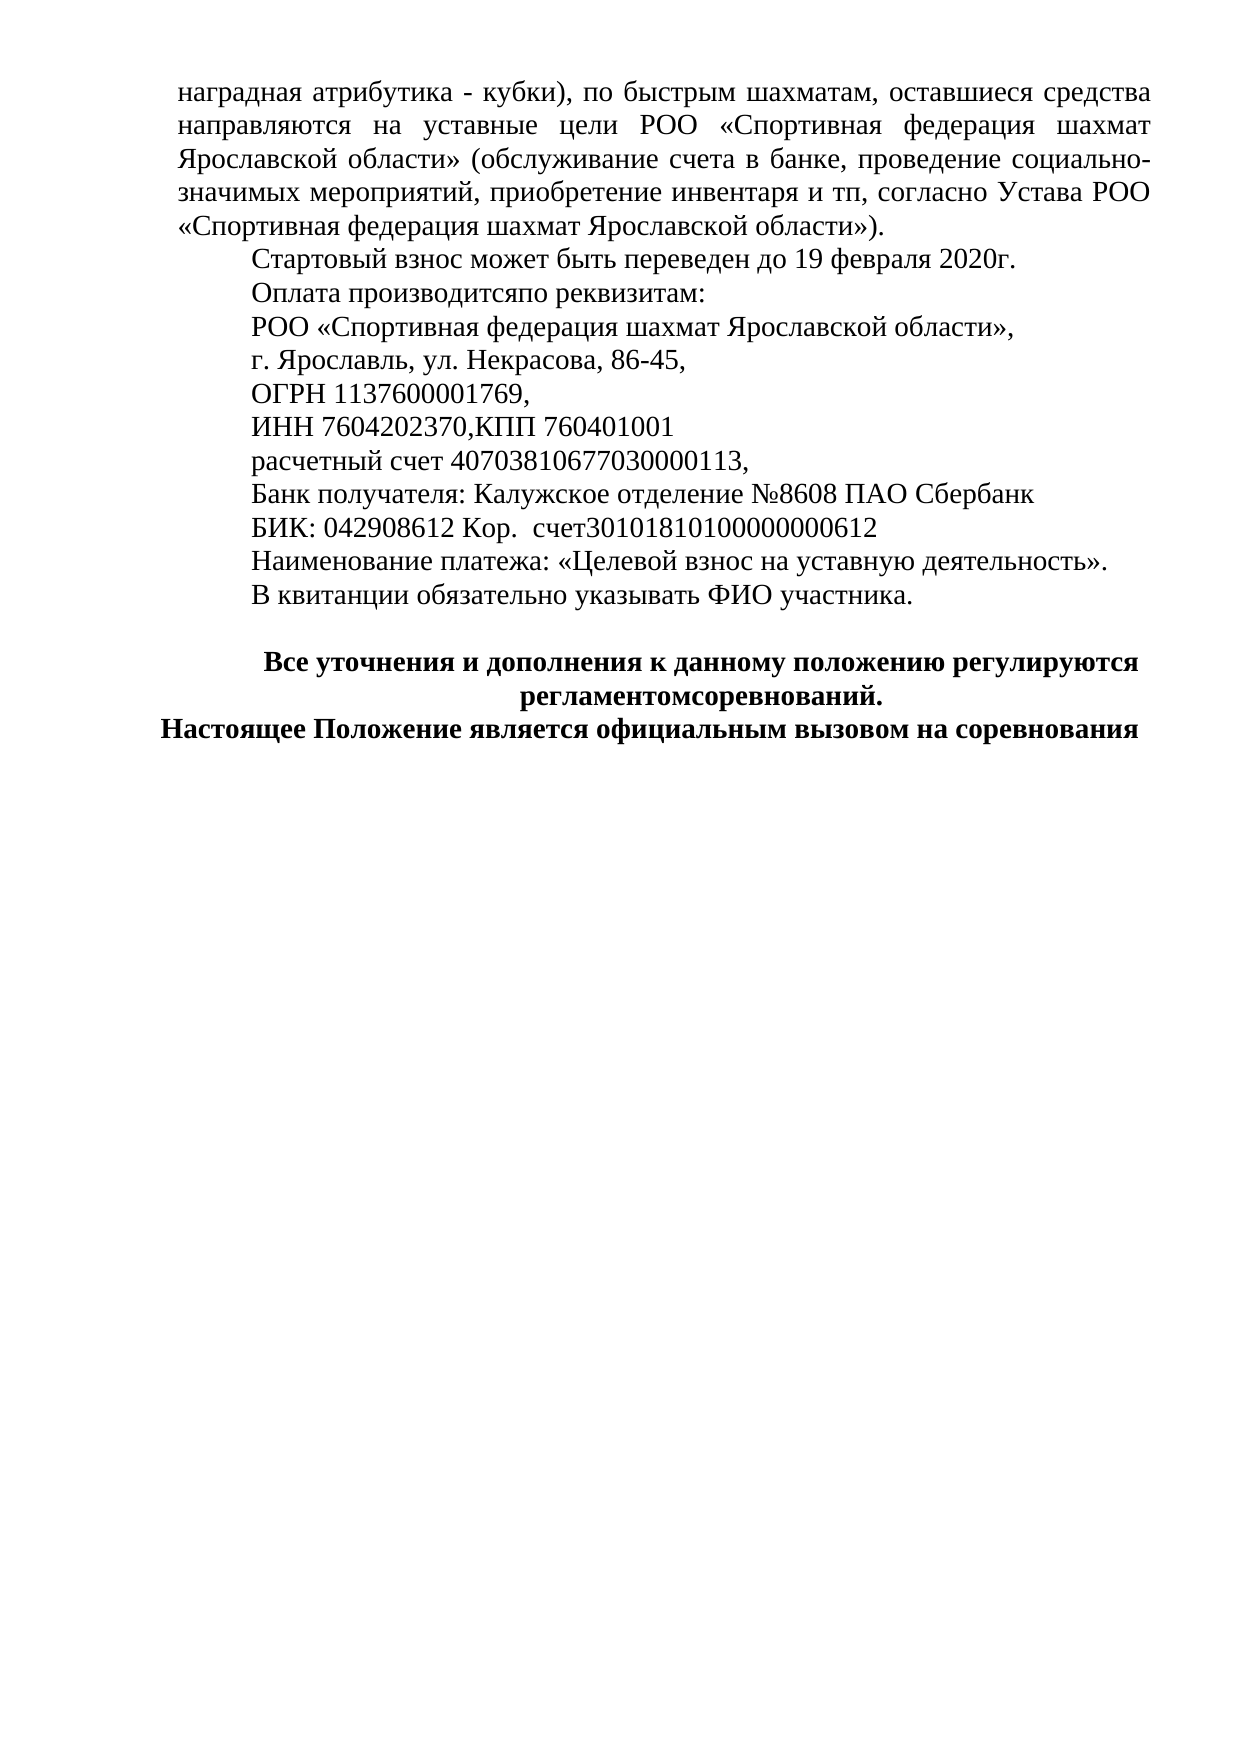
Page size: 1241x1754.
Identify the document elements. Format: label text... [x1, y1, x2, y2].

text Все уточнения и дополнения к данному положению регулируются регламентомсоревнований. [251, 644, 1152, 711]
text ОГРН 1137600001769, [177, 376, 1152, 409]
text В квитанции обязательно указывать ФИО участника. [177, 577, 1152, 611]
text Банк получателя: Калужское отделение №8608 ПАО Сбербанк [177, 476, 1152, 510]
text Оплата производитсяпо реквизитам: [177, 275, 1152, 309]
text ИНН 7604202370,КПП 760401001 [177, 409, 1152, 443]
text расчетный счет 40703810677030000113, [177, 443, 1152, 476]
text БИК: 042908612 Кор. счет30101810100000000612 [177, 510, 1152, 543]
text г. Ярославль, ул. Некрасова, 86-45, [177, 342, 1152, 376]
text Наименование платежа: «Целевой взнос на уставную деятельность». [177, 543, 1152, 577]
text Настоящее Положение является официальным вызовом на соревнования [148, 711, 1152, 745]
text РОО «Спортивная федерация шахмат Ярославской области», [177, 309, 1152, 342]
text Стартовый взнос может быть переведен до 19 февраля 2020г. [177, 242, 1152, 275]
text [177, 74, 1152, 242]
